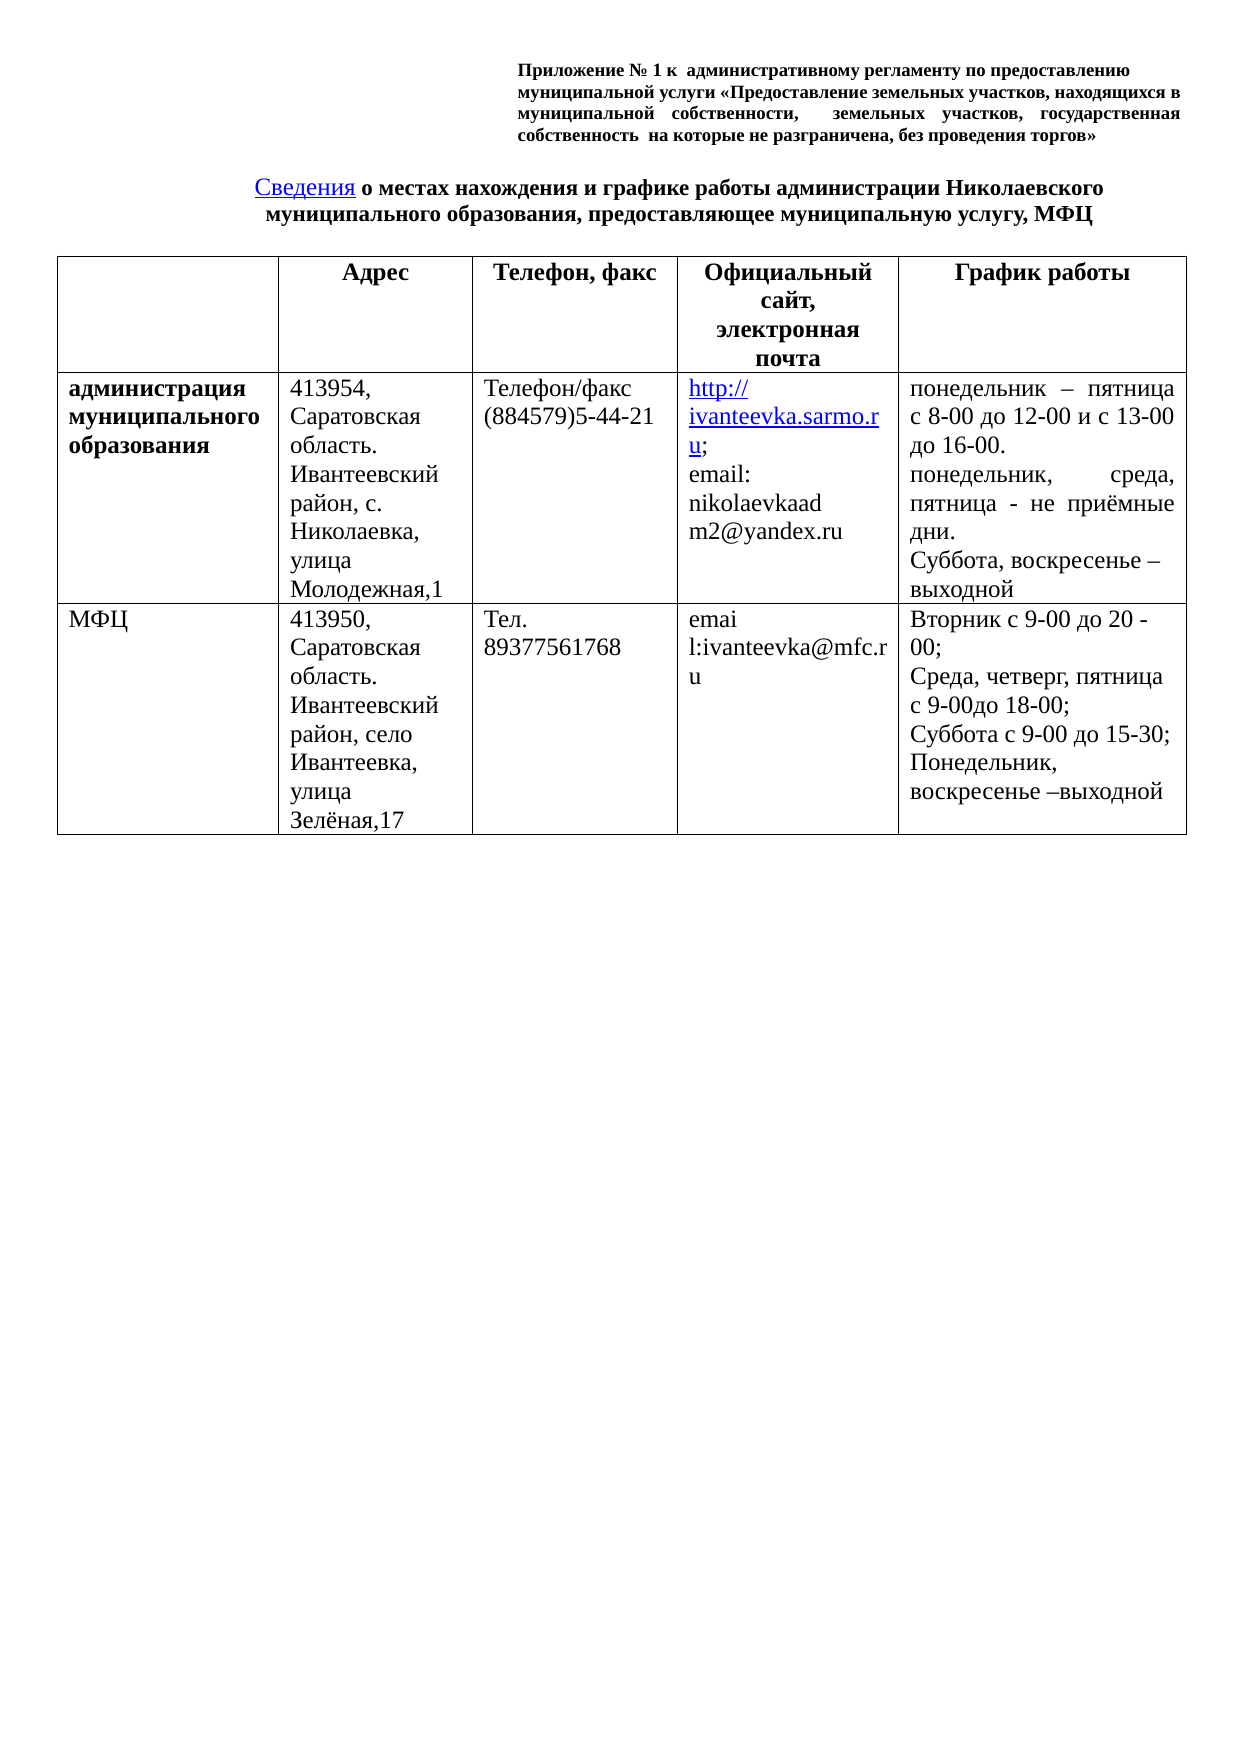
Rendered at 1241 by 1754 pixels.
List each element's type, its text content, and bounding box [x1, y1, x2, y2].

table_header Телефон, факс [473, 257, 677, 372]
table_cell Телефон/факс (884579)5-44-21 [473, 373, 677, 603]
table_cell http://ivanteevka.sarmo.ru; email: nikolaevkaadm2@yandex.ru [678, 373, 898, 603]
text Сведения о местах нахождения и графике работы администрации Николаевского муниципального образования, предоставляющее муниципальную услугу, МФЦ [177, 172, 1181, 227]
table_header Официальный сайт, электронная почта [678, 257, 898, 372]
table_header Адрес [279, 257, 472, 372]
text Приложение № 1 к административному регламенту по предоставлению [517, 59, 1181, 81]
table_cell Вторник с 9-00 до 20 -00; Среда, четверг, пятница с 9-00до 18-00; Суббота с 9-00 до 15-30; Понедельник, воскресенье –выходной [899, 604, 1186, 834]
table_cell 413950, Саратовская область. Ивантеевский район, село Ивантеевка, улица Зелёная,17 [279, 604, 472, 834]
table_cell email:ivanteevka@mfc.ru [678, 604, 898, 834]
table_cell понедельник – пятница с 8-00 до 12-00 и с 13-00 до 16-00. понедельник, среда, пятница - не приёмные дни. Суббота, воскресенье –выходной [899, 373, 1186, 603]
table_cell Тел. 89377561768 [473, 604, 677, 834]
table_cell МФЦ [58, 604, 278, 834]
table_header [58, 257, 278, 372]
text муниципальной услуги «Предоставление земельных участков, находящихся в муниципальной собственности, земельных участков, государственная собственность на которые не разграничена, без проведения торгов» [517, 81, 1181, 145]
table_cell 413954, Саратовская область. Ивантеевский район, с. Николаевка, улица Молодежная,1 [279, 373, 472, 603]
table_cell администрация муниципального образования [58, 373, 278, 603]
table_header График работы [899, 257, 1186, 372]
